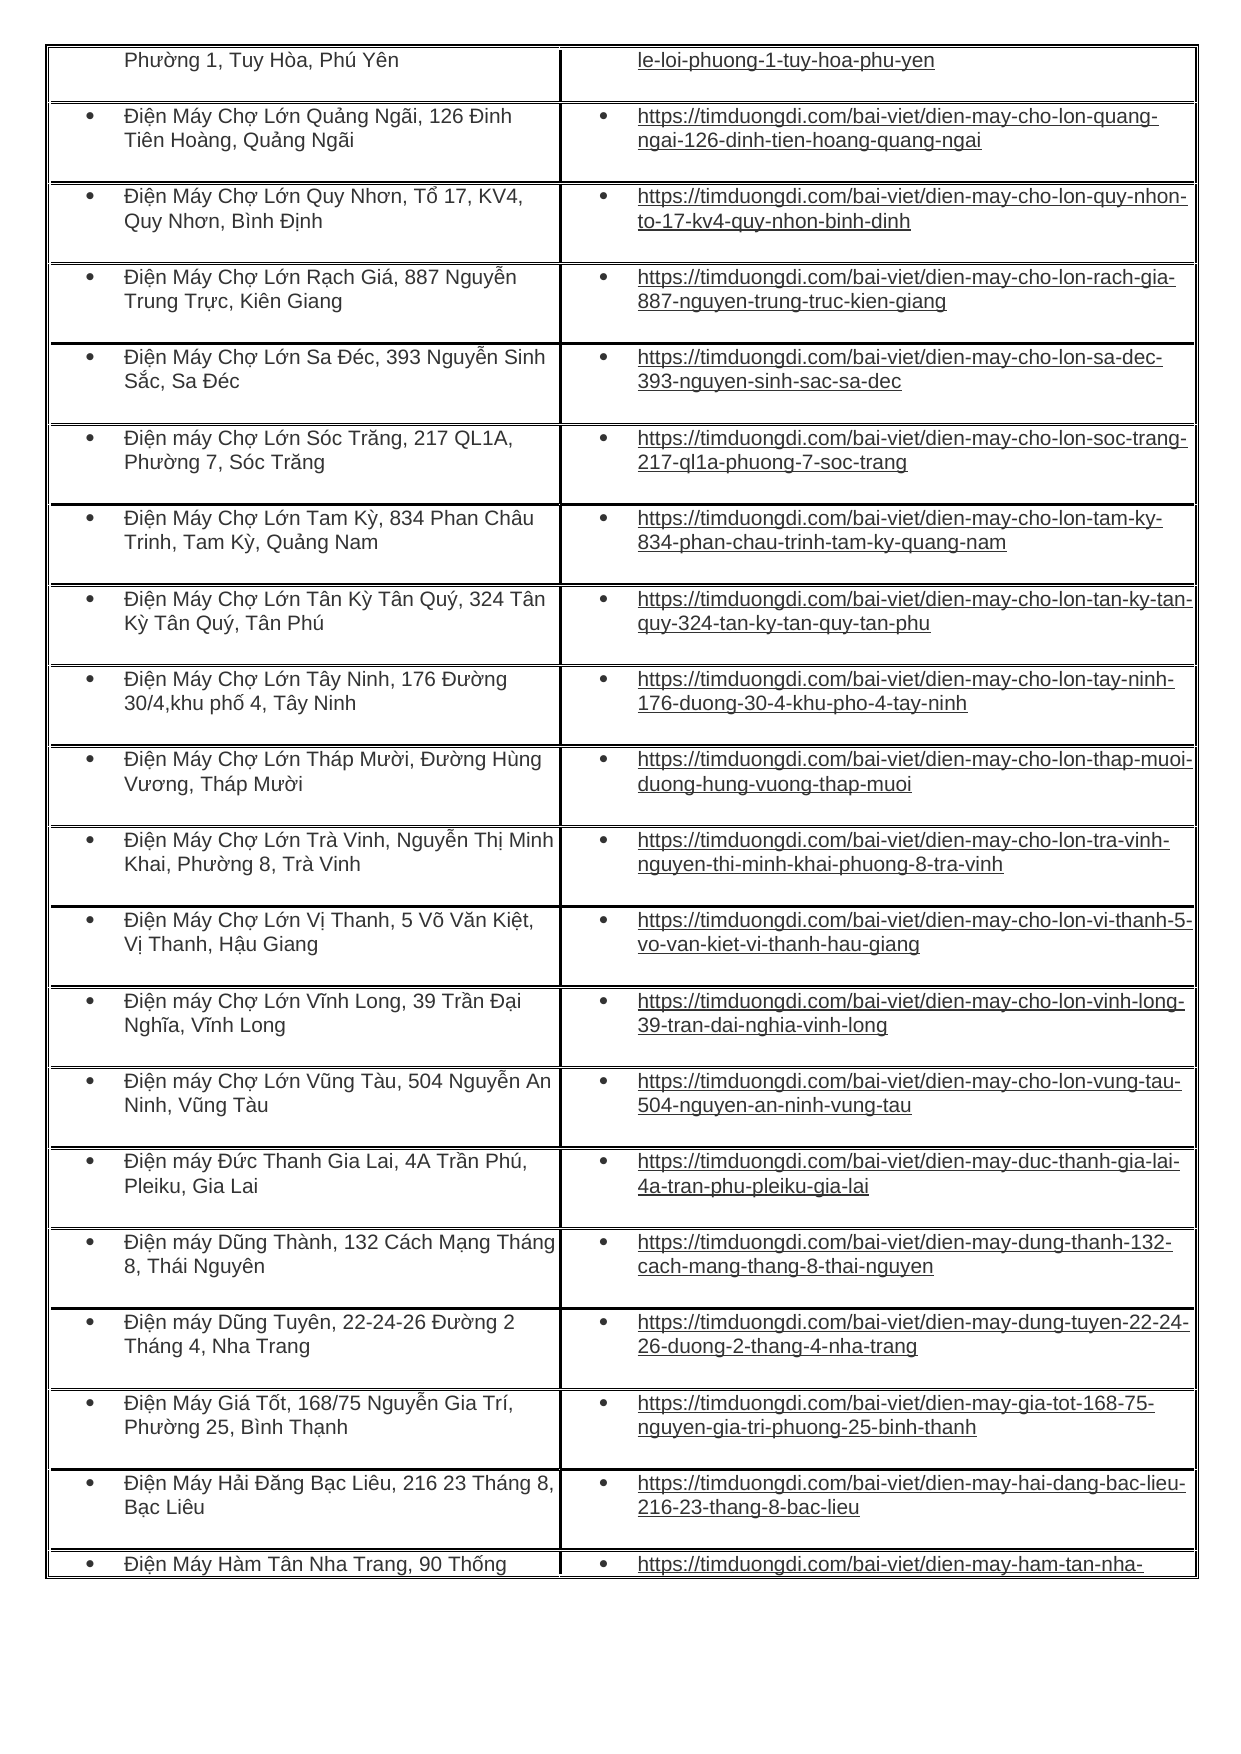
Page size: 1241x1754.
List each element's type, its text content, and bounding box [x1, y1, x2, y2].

table_cell Điện máy Chợ Lớn Sóc Trăng, 217 QL1A, Phường 7, Sóc Trăng [49, 423, 559, 503]
table_cell https://timduongdi.com/bai-viet/dien-may-cho-lon-vung-tau-504-nguyen-an-ninh-vung-tau [560, 1066, 1197, 1146]
table_cell https://timduongdi.com/bai-viet/dien-may-cho-lon-tay-ninh-176-duong-30-4-khu-pho-4-tay-ninh [560, 664, 1197, 744]
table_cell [560, 48, 1195, 101]
table_cell https://timduongdi.com/bai-viet/dien-may-cho-lon-sa-dec-393-nguyen-sinh-sac-sa-dec [562, 342, 1195, 422]
table_cell https://timduongdi.com/bai-viet/dien-may-cho-lon-tan-ky-tan-quy-324-tan-ky-tan-quy-tan-phu [562, 583, 1196, 664]
table_cell https://timduongdi.com/bai-viet/dien-may-dung-tuyen-22-24-26-duong-2-thang-4-nha-trang [562, 1307, 1195, 1387]
table_cell https://timduongdi.com/bai-viet/dien-may-cho-lon-vi-thanh-5-vo-van-kiet-vi-thanh-hau-giang [562, 905, 1195, 985]
table_cell Điện máy Dũng Thành, 132 Cách Mạng Tháng 8, Thái Nguyên [47, 1227, 560, 1307]
table_cell https://timduongdi.com/bai-viet/dien-may-cho-lon-rach-gia-887-nguyen-trung-truc-kien-giang [560, 262, 1197, 342]
table_cell Điện Máy Chợ Lớn Quy Nhơn, Tổ 17, KV4, Quy Nhơn, Bình Định [49, 181, 559, 262]
table_cell Điện Máy Giá Tốt, 168/75 Nguyễn Gia Trí, Phường 25, Bình Thạnh [49, 1388, 559, 1468]
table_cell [49, 1548, 560, 1576]
table_cell Điện Máy Chợ Lớn Sa Đéc, 393 Nguyễn Sinh Sắc, Sa Đéc [49, 342, 559, 422]
table_cell https://timduongdi.com/bai-viet/dien-may-cho-lon-thap-muoi-duong-hung-vuong-thap-muoi [562, 744, 1196, 824]
table_cell Điện Máy Chợ Lớn Quảng Ngãi, 126 Đinh Tiên Hoàng, Quảng Ngãi [47, 101, 560, 181]
table_cell Điện máy Chợ Lớn Vĩnh Long, 39 Trần Đại Nghĩa, Vĩnh Long [49, 985, 559, 1066]
table_cell https://timduongdi.com/bai-viet/dien-may-duc-thanh-gia-lai-4a-tran-phu-pleiku-gia-lai [562, 1146, 1196, 1227]
table_cell Điện Máy Chợ Lớn Vị Thanh, 5 Võ Văn Kiệt, Vị Thanh, Hậu Giang [49, 905, 559, 985]
table_cell Điện Máy Chợ Lớn Tháp Mười, Đường Hùng Vương, Tháp Mười [49, 744, 559, 824]
table_cell Điện máy Đức Thanh Gia Lai, 4A Trần Phú, Pleiku, Gia Lai [49, 1146, 559, 1227]
table_cell https://timduongdi.com/bai-viet/dien-may-cho-lon-quang-ngai-126-dinh-tien-hoang-quang-ngai [560, 101, 1197, 181]
table_cell Điện Máy Chợ Lớn Rạch Giá, 887 Nguyễn Trung Trực, Kiên Giang [47, 262, 560, 342]
table_cell Điện Máy Chợ Lớn Tam Kỳ, 834 Phan Châu Trinh, Tam Kỳ, Quảng Nam [47, 503, 559, 583]
table_cell https://timduongdi.com/bai-viet/dien-may-cho-lon-soc-trang-217-ql1a-phuong-7-soc-trang [562, 423, 1196, 503]
table_cell Điện Máy Chợ Lớn Trà Vinh, Nguyễn Thị Minh Khai, Phường 8, Trà Vinh [49, 825, 559, 905]
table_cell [560, 1548, 1196, 1576]
table_cell https://timduongdi.com/bai-viet/dien-may-dung-thanh-132-cach-mang-thang-8-thai-nguyen [560, 1227, 1197, 1307]
table_cell Điện máy Chợ Lớn Vũng Tàu, 504 Nguyễn An Ninh, Vũng Tàu [47, 1066, 560, 1146]
table_cell Điện Máy Chợ Lớn Tây Ninh, 176 Đường 30/4,khu phố 4, Tây Ninh [47, 664, 560, 744]
table_cell https://timduongdi.com/bai-viet/dien-may-hai-dang-bac-lieu-216-23-thang-8-bac-lieu [562, 1468, 1197, 1548]
table_cell Điện Máy Chợ Lớn Tân Kỳ Tân Quý, 324 Tân Kỳ Tân Quý, Tân Phú [49, 583, 559, 664]
table_cell https://timduongdi.com/bai-viet/dien-may-cho-lon-tam-ky-834-phan-chau-trinh-tam-ky-quang-nam [562, 503, 1197, 583]
table_cell Điện Máy Hải Đăng Bạc Liêu, 216 23 Tháng 8, Bạc Liêu [47, 1468, 559, 1548]
table_cell https://timduongdi.com/bai-viet/dien-may-cho-lon-vinh-long-39-tran-dai-nghia-vinh-long [562, 985, 1196, 1066]
table_cell https://timduongdi.com/bai-viet/dien-may-cho-lon-quy-nhon-to-17-kv4-quy-nhon-binh-dinh [562, 181, 1196, 262]
table_cell https://timduongdi.com/bai-viet/dien-may-cho-lon-tra-vinh-nguyen-thi-minh-khai-phuong-8-tra-vinh [562, 825, 1196, 905]
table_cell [49, 46, 560, 101]
table_cell Điện máy Dũng Tuyên, 22-24-26 Đường 2 Tháng 4, Nha Trang [49, 1307, 559, 1387]
table_cell https://timduongdi.com/bai-viet/dien-may-gia-tot-168-75-nguyen-gia-tri-phuong-25-binh-thanh [562, 1388, 1196, 1468]
